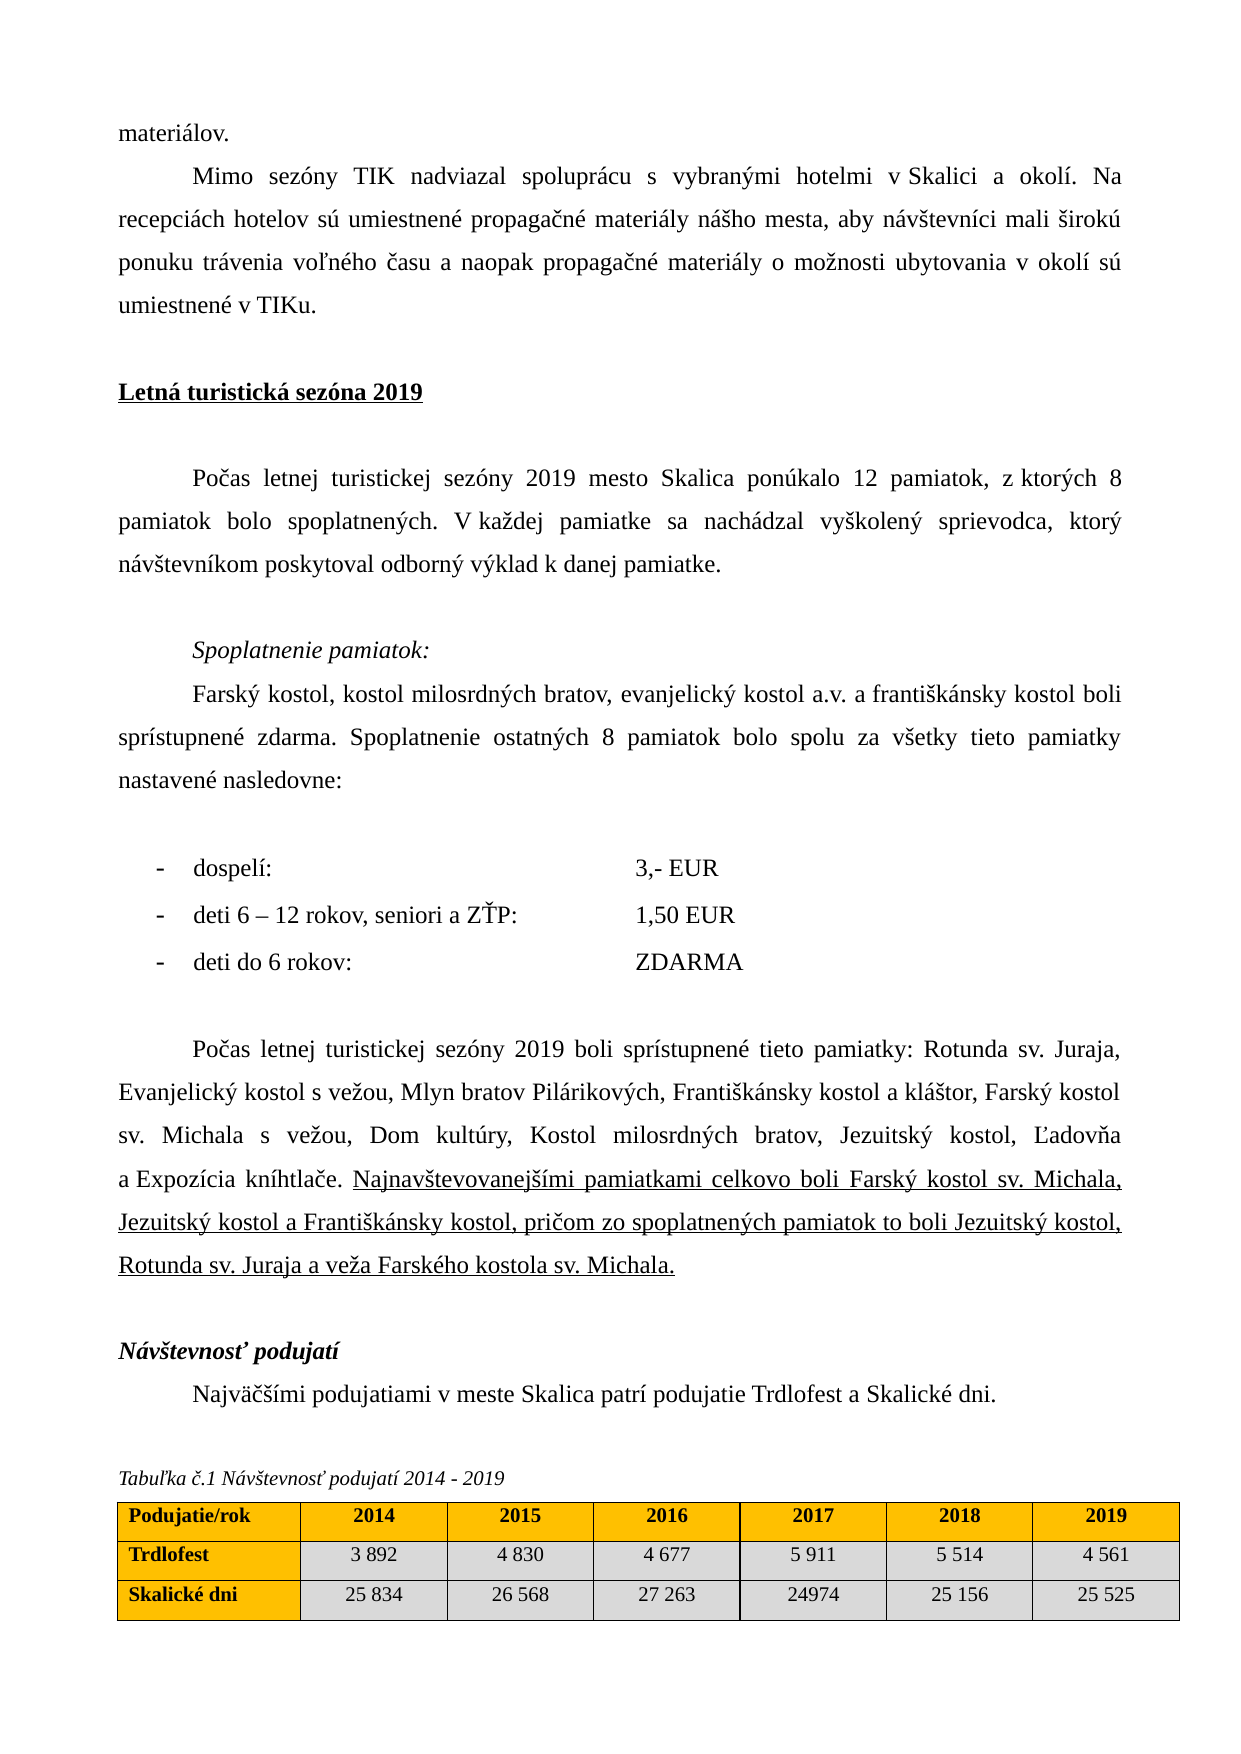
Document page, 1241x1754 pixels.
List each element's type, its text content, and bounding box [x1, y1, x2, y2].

table_header 2015 [448, 1503, 593, 1541]
table_header 2016 [594, 1503, 739, 1541]
table_header 2014 [301, 1503, 447, 1541]
table_cell 25 834 [301, 1581, 447, 1620]
text Farský kostol, kostol milosrdných bratov, evanjelický kostol a.v. a františkánsky kostol boli sprístupnené zdarma. Spoplatnenie ostatných 8 pamiatok bolo spolu za všetky tieto pamiatky nastavené nasledovne: [118, 679, 1122, 794]
table_cell 25 156 [887, 1581, 1032, 1620]
table_cell 26 568 [448, 1581, 593, 1620]
text Mimo sezóny TIK nadviazal spoluprácu s vybranými hotelmi v Skalici a okolí. Na recepciách hotelov sú umiestnené propagačné materiály nášho mesta, aby návštevníci mali širokú ponuku trávenia voľného času a naopak propagačné materiály o možnosti ubytovania v okolí sú umiestnené v TIKu. [118, 161, 1122, 319]
table_header 2018 [887, 1503, 1032, 1541]
table_cell 4 561 [1033, 1542, 1179, 1580]
text Tabuľka č.1 Návštevnosť podujatí 2014 - 2019 [118, 1466, 1122, 1490]
table_cell 5 911 [741, 1542, 886, 1580]
table_cell 4 830 [448, 1542, 593, 1580]
table_header 2017 [741, 1503, 886, 1541]
table_cell Skalické dni [118, 1581, 300, 1620]
table_header Podujatie/rok [118, 1503, 300, 1541]
list deti do 6 rokov: ZDARMA [156, 944, 1122, 976]
text Počas letnej turistickej sezóny 2019 boli sprístupnené tieto pamiatky: Rotunda sv. Juraja, Evanjelický kostol s vežou, Mlyn bratov Pilárikových, Františkánsky kostol a kláštor, Farský kostol sv. Michala s vežou, Dom kultúry, Kostol milosrdných bratov, Jezuitský kostol, Ľadovňa a Expozícia kníhtlače. Najnavštevovanejšími pamiatkami celkovo boli Farský kostol sv. Michala, Jezuitský kostol a Františkánsky kostol, pričom zo spoplatnených pamiatok to boli Jezuitský kostol, Rotunda sv. Juraja a veža Farského kostola sv. Michala. [118, 1034, 1122, 1232]
table_cell 3 892 [301, 1542, 447, 1580]
text Návštevnosť podujatí [118, 1336, 1122, 1365]
table_cell Trdlofest [118, 1542, 300, 1580]
table_cell 27 263 [594, 1581, 739, 1620]
text Počas letnej turistickej sezóny 2019 mesto Skalica ponúkalo 12 pamiatok, z ktorých 8 pamiatok bolo spoplatnených. V každej pamiatke sa nachádzal vyškolený sprievodca, ktorý návštevníkom poskytoval odborný výklad k danej pamiatke. [118, 463, 1122, 578]
text Najväčšími podujatiami v meste Skalica patrí podujatie Trdlofest a Skalické dni. [118, 1379, 1122, 1408]
text Spoplatnenie pamiatok: [118, 636, 1122, 664]
list dospelí: 3,- EUR [156, 851, 1122, 882]
text Počas letnej turistickej sezóny 2019 boli sprístupnené tieto pamiatky: Rotunda sv. Juraja, Evanjelický kostol s vežou, Mlyn bratov Pilárikových, Františkánsky kostol a kláštor, Farský kostol sv. Michala s vežou, Dom kultúry, Kostol milosrdných bratov, Jezuitský kostol, Ľadovňa a Expozícia kníhtlače. Najnavštevovanejšími pamiatkami celkovo boli Farský kostol sv. Michala, Jezuitský kostol a Františkánsky kostol, pričom zo spoplatnených pamiatok to boli Jezuitský kostol, Rotunda sv. Juraja a veža Farského kostola sv. Michala. [118, 1233, 1122, 1279]
table_cell 5 514 [887, 1542, 1032, 1580]
table_cell 25 525 [1033, 1581, 1179, 1620]
table_header 2019 [1033, 1503, 1179, 1541]
table_cell 4 677 [594, 1542, 739, 1580]
list deti 6 – 12 rokov, seniori a ZŤP: 1,50 EUR [156, 898, 1122, 929]
table_cell 24974 [741, 1581, 886, 1620]
text Letná turistická sezóna 2019 [118, 377, 1122, 406]
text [118, 118, 1122, 147]
